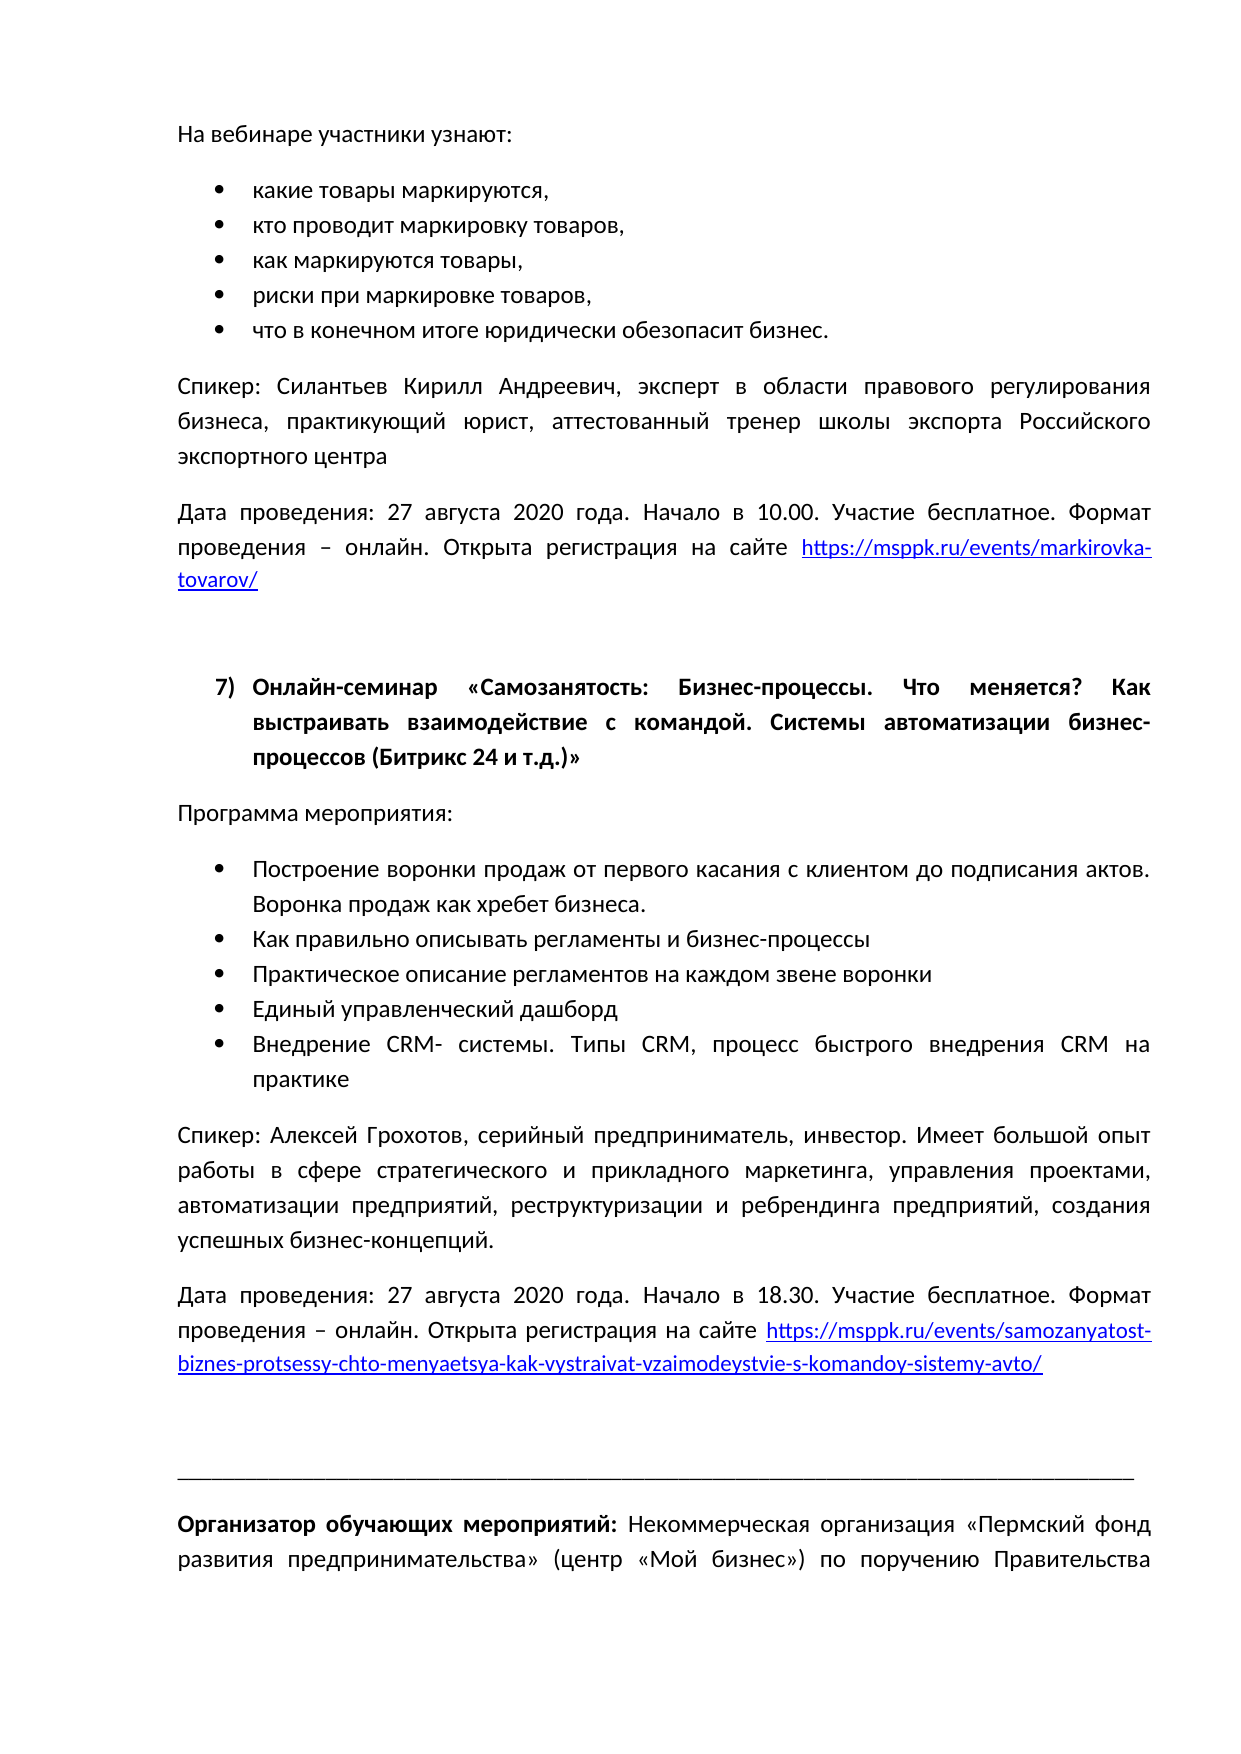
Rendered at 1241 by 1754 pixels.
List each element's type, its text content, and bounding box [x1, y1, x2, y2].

list какие товары маркируются, [215, 174, 1152, 204]
list Единый управленческий дашборд [215, 993, 1152, 1023]
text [177, 1508, 1152, 1574]
text Дата проведения: 27 августа 2020 года. Начало в 10.00. Участие бесплатное. Формат проведения – онлайн. Открыта регистрация на сайте https://msppk.ru/events/markirovka-tovarov/ [177, 496, 1152, 593]
list кто проводит маркировку товаров, [215, 209, 1152, 239]
list Внедрение CRM- системы. Типы CRM, процесс быстрого внедрения CRM на практике [215, 1028, 1152, 1093]
list как маркируются товары, [215, 244, 1152, 274]
list Практическое описание регламентов на каждом звене воронки [215, 958, 1152, 988]
text Спикер: Алексей Грохотов, серийный предприниматель, инвестор. Имеет большой опыт работы в сфере стратегического и прикладного маркетинга, управления проектами, автоматизации предприятий, реструктуризации и ребрендинга предприятий, создания успешных бизнес-концепций. [177, 1119, 1152, 1254]
text Программа мероприятия: [177, 797, 1152, 828]
list Онлайн-семинар «Самозанятость: Бизнес-процессы. Что меняется? Как выстраивать взаимодействие с командой. Системы автоматизации бизнес-процессов (Битрикс 24 и т.д.)» [215, 671, 1152, 772]
text На вебинаре участники узнают: [177, 118, 1152, 149]
list что в конечном итоге юридически обезопасит бизнес. [215, 314, 1152, 344]
text Дата проведения: 27 августа 2020 года. Начало в 18.30. Участие бесплатное. Формат проведения – онлайн. Открыта регистрация на сайте https://msppk.ru/events/samozanyatost-biznes-protsessy-chto-menyaetsya-kak-vystraivat-vzaimodeystvie-s-komandoy-sistemy-avto/ [177, 1280, 1152, 1377]
text ____________________________________________________________________________________ [177, 1455, 1152, 1483]
list риски при маркировке товаров, [215, 279, 1152, 309]
list Построение воронки продаж от первого касания с клиентом до подписания актов. Воронка продаж как хребет бизнеса. [215, 853, 1152, 918]
text Спикер: Силантьев Кирилл Андреевич, эксперт в области правового регулирования бизнеса, практикующий юрист, аттестованный тренер школы экспорта Российского экспортного центра [177, 370, 1152, 470]
list Как правильно описывать регламенты и бизнес-процессы [215, 923, 1152, 953]
